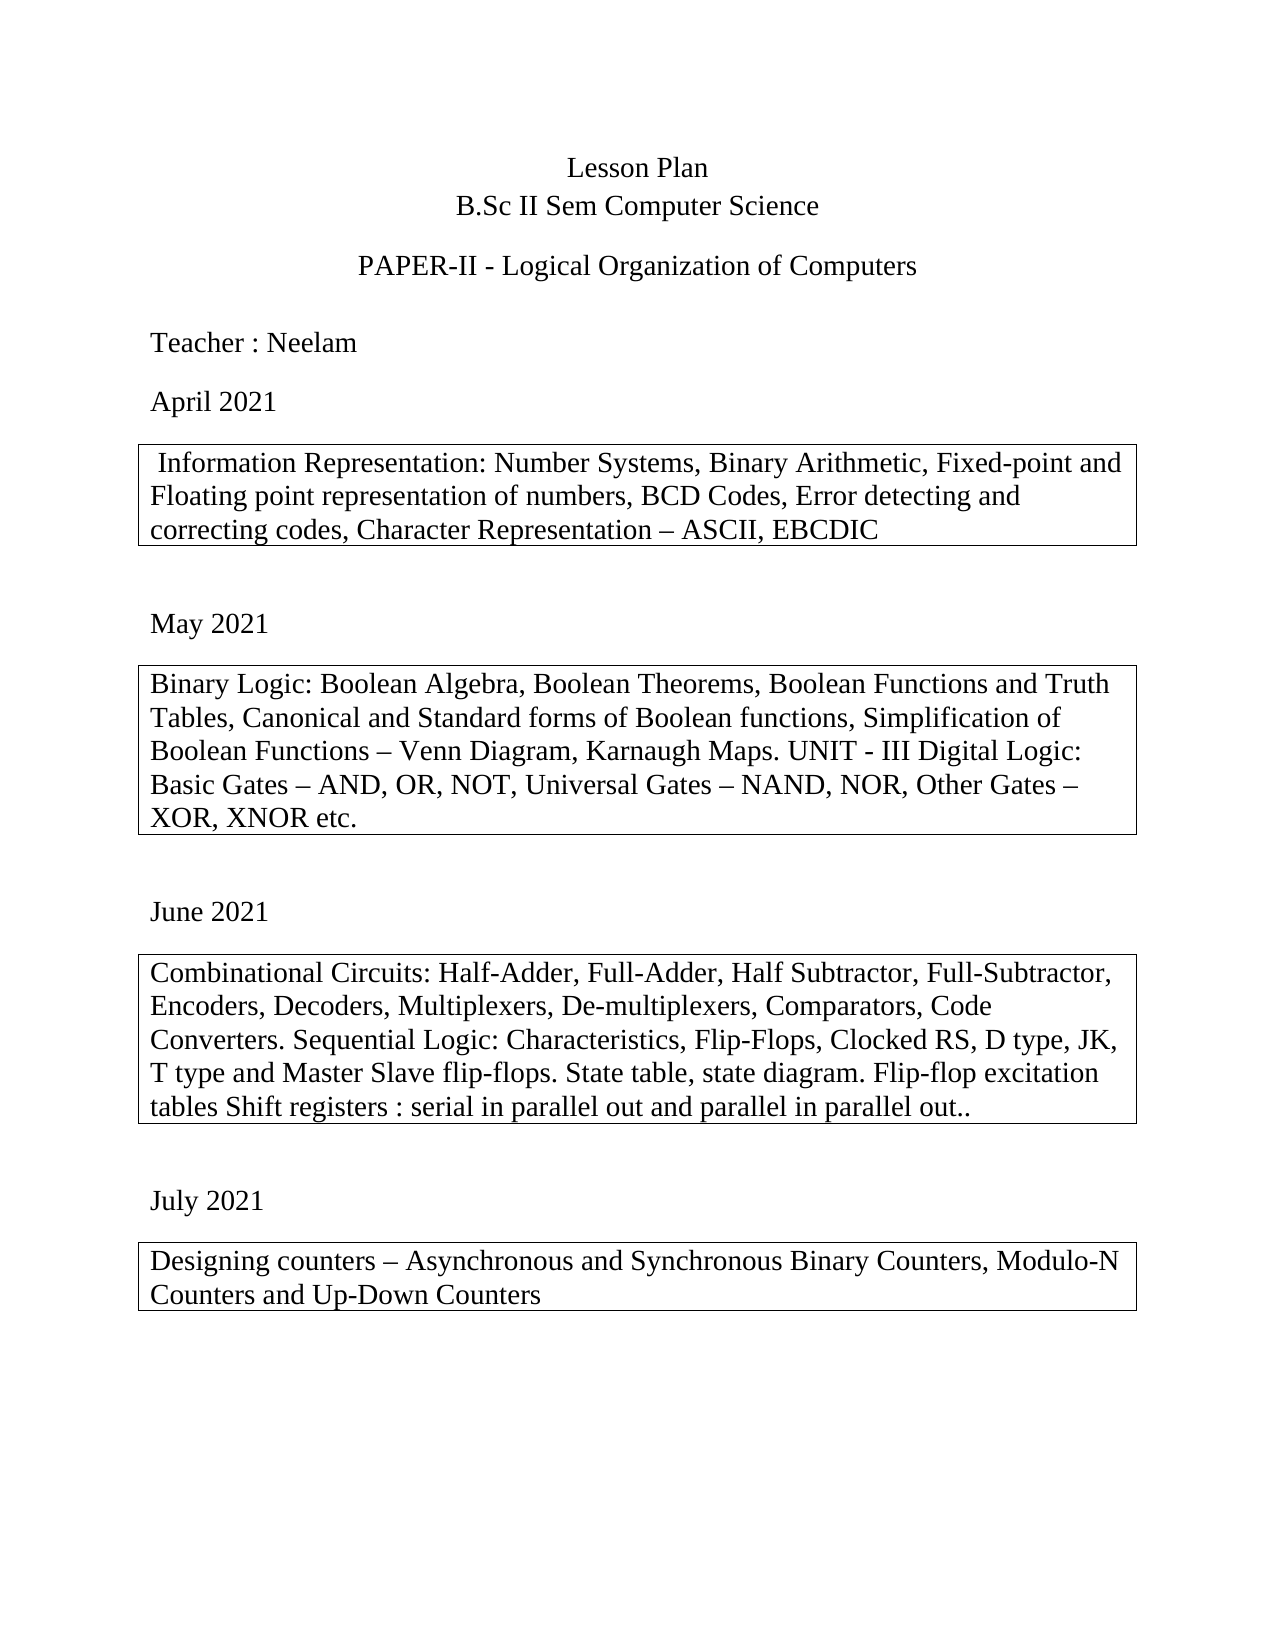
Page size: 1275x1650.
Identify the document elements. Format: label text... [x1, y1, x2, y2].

text July 2021 [150, 1183, 1125, 1216]
table_header Combinational Circuits: Half-Adder, Full-Adder, Half Subtractor, Full-Subtractor, Encoders, Decoders, Multiplexers, De-multiplexers, Comparators, Code Converters. Sequential Logic: Characteristics, Flip-Flops, Clocked RS, D type, JK, T type and Master Slave flip-flops. State table, state diagram. Flip-flop excitation tables Shift registers : serial in parallel out and parallel in parallel out.. [139, 955, 1136, 1122]
table_header Information Representation: Number Systems, Binary Arithmetic, Fixed-point and Floating point representation of numbers, BCD Codes, Error detecting and correcting codes, Character Representation – ASCII, EBCDIC [139, 445, 1136, 545]
text May 2021 [150, 606, 1125, 639]
text Teacher : Neelam [150, 325, 1125, 358]
text April 2021 [150, 384, 1125, 418]
table_header Binary Logic: Boolean Algebra, Boolean Theorems, Boolean Functions and Truth Tables, Canonical and Standard forms of Boolean functions, Simplification of Boolean Functions – Venn Diagram, Karnaugh Maps. UNIT - III Digital Logic: Basic Gates – AND, OR, NOT, Universal Gates – NAND, NOR, Other Gates – XOR, XNOR etc. [139, 666, 1136, 834]
text PAPER-II - Logical Organization of Computers [150, 248, 1125, 281]
text B.Sc II Sem Computer Science [150, 188, 1125, 222]
text June 2021 [150, 894, 1125, 928]
table_header Designing counters – Asynchronous and Synchronous Binary Counters, Modulo-N Counters and Up-Down Counters [139, 1243, 1136, 1310]
text Lesson Plan [150, 150, 1125, 183]
